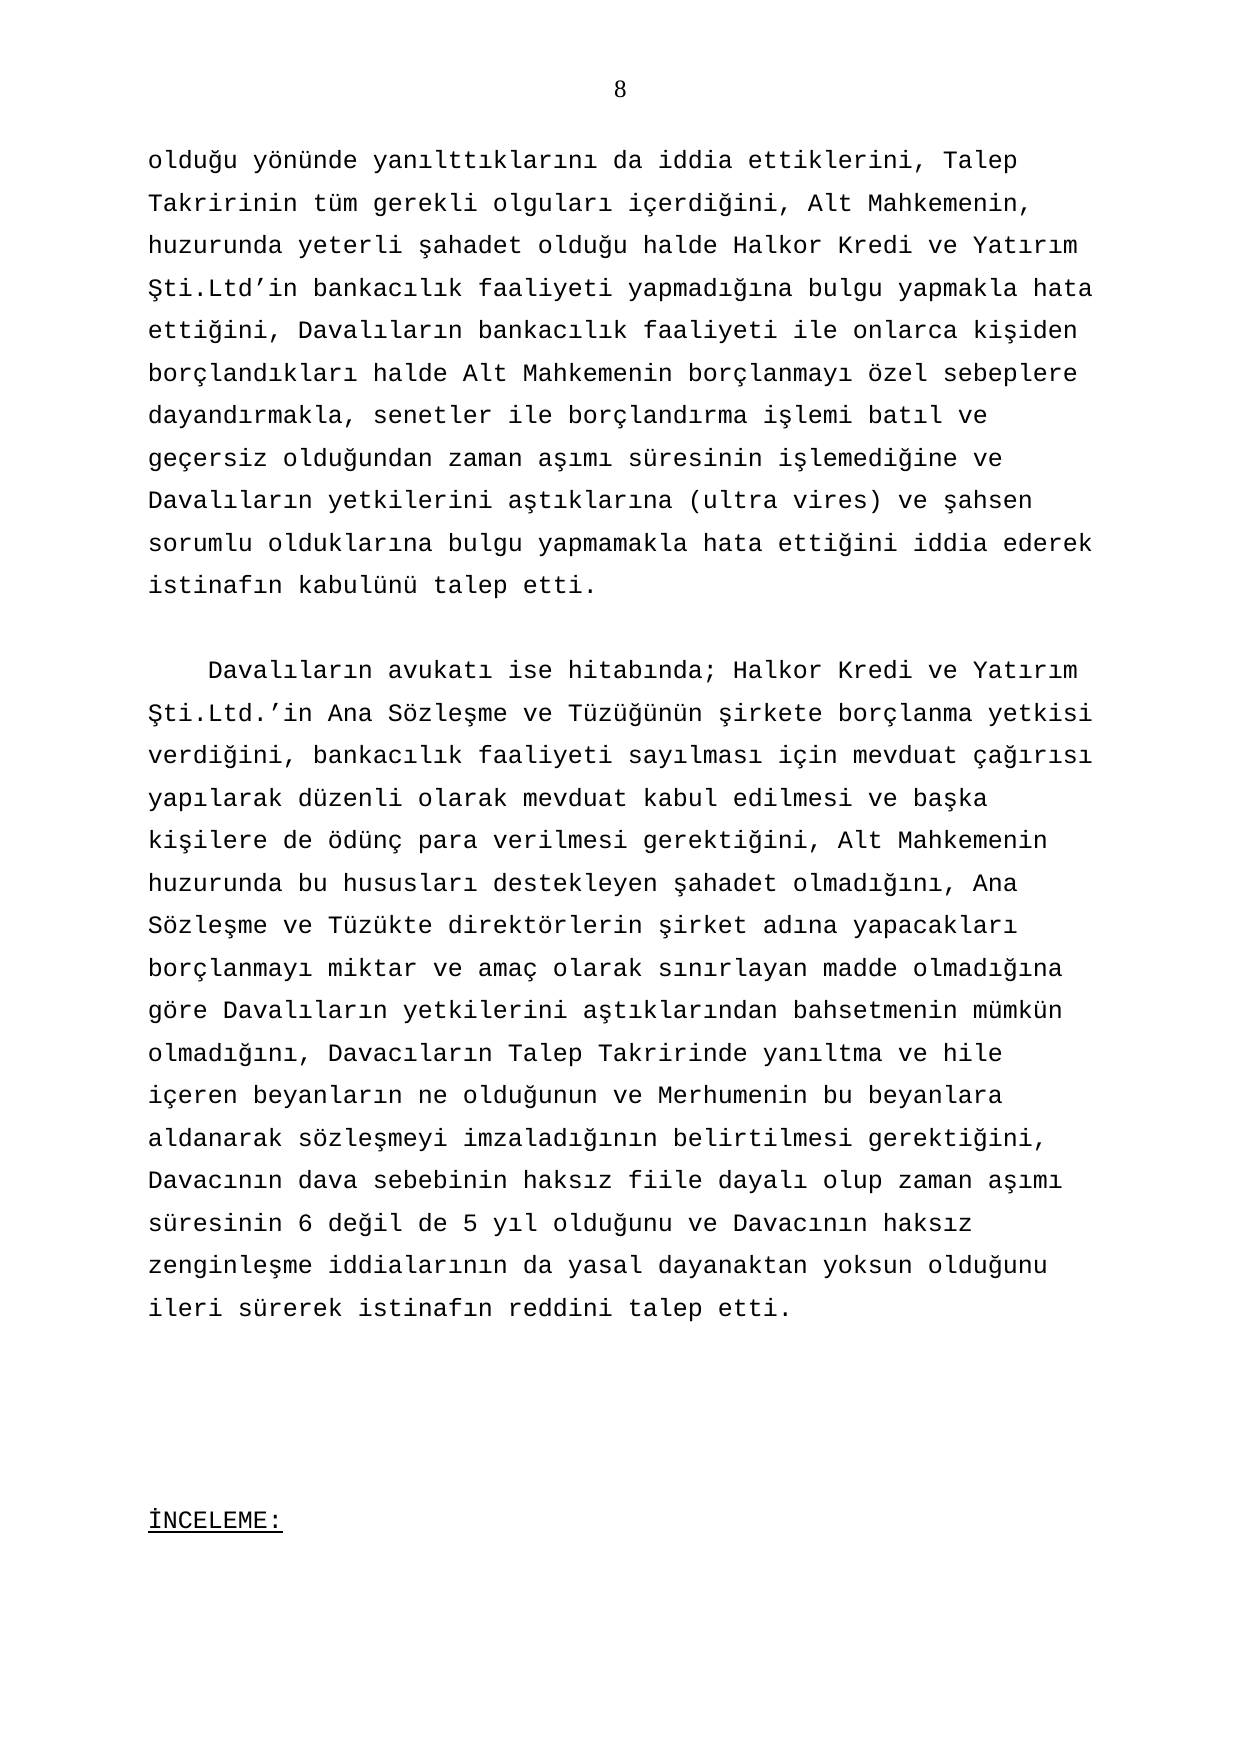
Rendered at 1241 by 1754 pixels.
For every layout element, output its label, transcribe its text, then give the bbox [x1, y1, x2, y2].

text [148, 148, 1093, 601]
text İNCELEME: [148, 1508, 1093, 1536]
text Davalıların avukatı ise hitabında; Halkor Kredi ve Yatırım Şti.Ltd.’in Ana Sözleşme ve Tüzüğünün şirkete borçlanma yetkisi verdiğini, bankacılık faaliyeti sayılması için mevduat çağırısı yapılarak düzenli olarak mevduat kabul edilmesi ve başka kişilere de ödünç para verilmesi gerektiğini, Alt Mahkemenin huzurunda bu hususları destekleyen şahadet olmadığını, Ana Sözleşme ve Tüzükte direktörlerin şirket adına yapacakları borçlanmayı miktar ve amaç olarak sınırlayan madde olmadığına göre Davalıların yetkilerini aştıklarından bahsetmenin mümkün olmadığını, Davacıların Talep Takririnde yanıltma ve hile içeren beyanların ne olduğunun ve Merhumenin bu beyanlara aldanarak sözleşmeyi imzaladığının belirtilmesi gerektiğini, Davacının dava sebebinin haksız fiile dayalı olup zaman aşımı süresinin 6 değil de 5 yıl olduğunu ve Davacının haksız zenginleşme iddialarının da yasal dayanaktan yoksun olduğunu ileri sürerek istinafın reddini talep etti. [148, 658, 1093, 1323]
